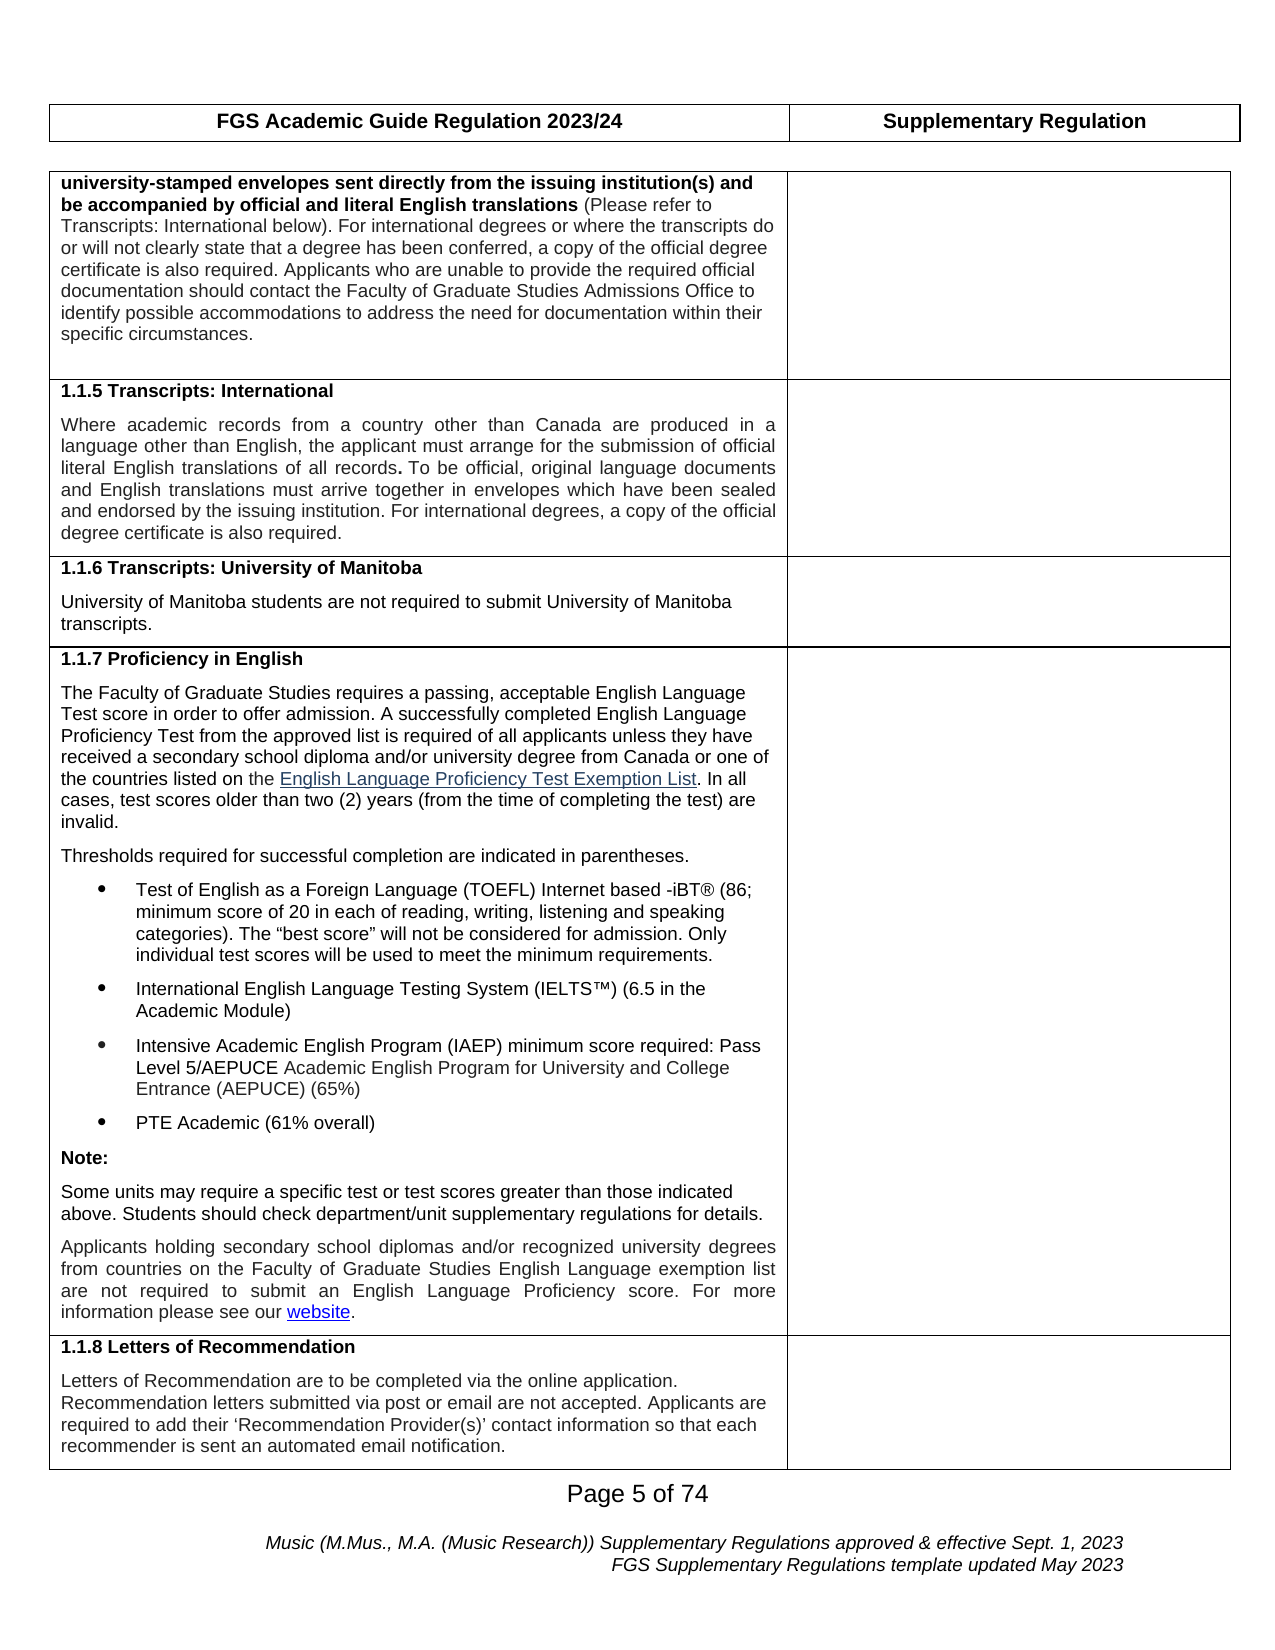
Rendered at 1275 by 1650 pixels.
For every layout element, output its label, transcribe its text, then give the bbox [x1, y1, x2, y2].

table_cell 1.1.7 Proficiency in English The Faculty of Graduate Studies requires a passing, acceptable English Language Test score in order to offer admission. A successfully completed English Language Proficiency Test from the approved list is required of all applicants unless they have received a secondary school diploma and/or university degree from Canada or one of the countries listed on the English Language Proficiency Test Exemption List. In all cases, test scores older than two (2) years (from the time of completing the test) are invalid. Thresholds required for successful completion are indicated in parentheses. Test of English as a Foreign Language (TOEFL) Internet based -iBT® (86; minimum score of 20 in each of reading, writing, listening and speaking categories). The “best score” will not be considered for admission. Only individual test scores will be used to meet the minimum requirements. International English Language Testing System (IELTS™) (6.5 in the Academic Module) Intensive Academic English Program (IAEP) minimum score required: Pass Level 5/AEPUCE Academic English Program for University and College Entrance (AEPUCE) (65%) PTE Academic (61% overall) Note: Some units may require a specific test or test scores greater than those indicated above. Students should check department/unit supplementary regulations for details. Applicants holding secondary school diplomas and/or recognized university degrees from countries on the Faculty of Graduate Studies English Language exemption list are not required to submit an English Language Proficiency score. For more information please see our website. [50, 648, 787, 1335]
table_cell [50, 1336, 787, 1469]
table_cell 1.1.5 Transcripts: International Where academic records from a country other than Canada are produced in a language other than English, the applicant must arrange for the submission of official literal English translations of all records. To be official, original language documents and English translations must arrive together in envelopes which have been sealed and endorsed by the issuing institution. For international degrees, a copy of the official degree certificate is also required. [50, 380, 787, 556]
table_cell 1.1.6 Transcripts: University of Manitoba University of Manitoba students are not required to submit University of Manitoba transcripts. [50, 557, 787, 646]
table_cell [788, 380, 1230, 556]
table_cell [788, 1336, 1230, 1469]
table_cell [788, 557, 1230, 646]
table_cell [50, 172, 787, 379]
table_cell [788, 648, 1230, 1335]
table_cell [788, 172, 1230, 379]
